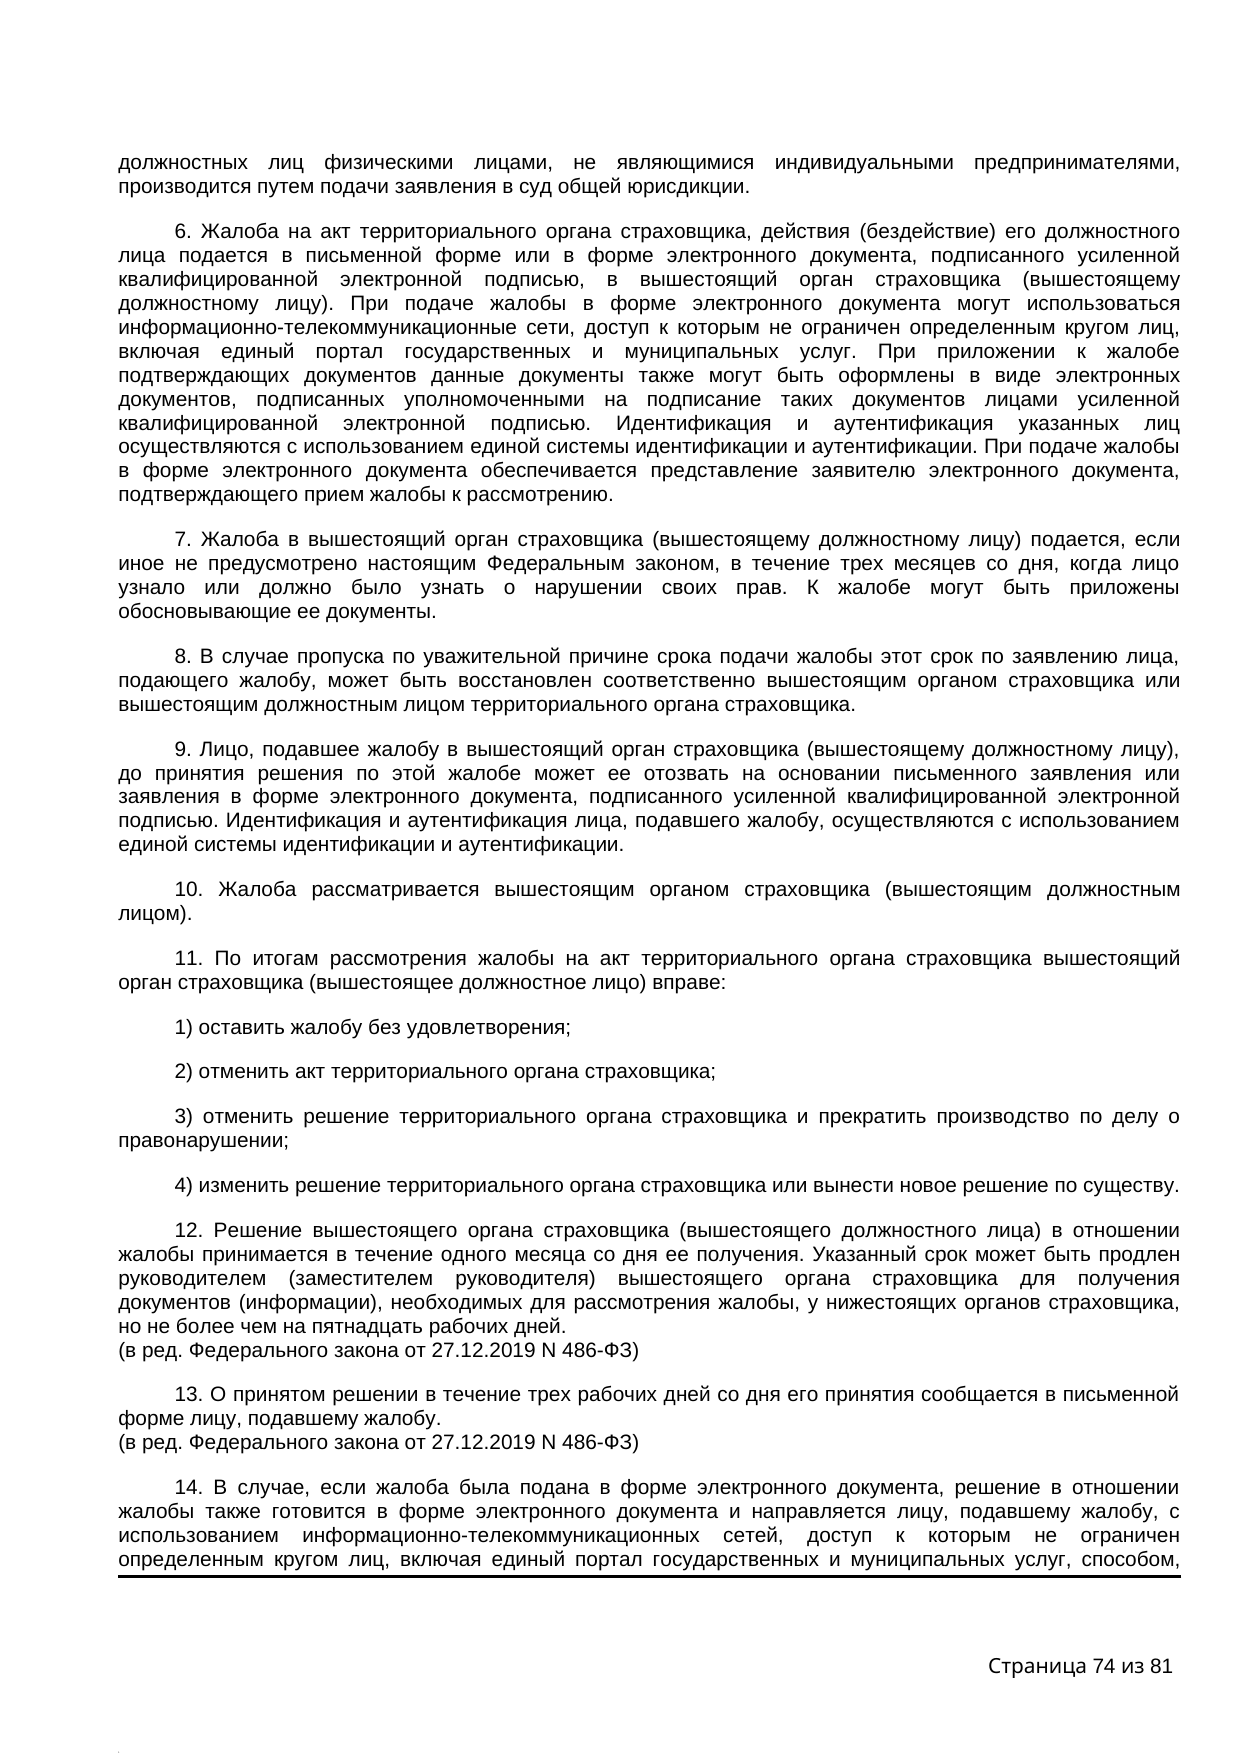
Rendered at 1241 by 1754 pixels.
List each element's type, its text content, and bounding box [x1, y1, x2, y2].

text 2) отменить акт территориального органа страховщика; [118, 1059, 1181, 1083]
text 11. По итогам рассмотрения жалобы на акт территориального органа страховщика вышестоящий орган страховщика (вышестоящее должностное лицо) вправе: [118, 946, 1181, 994]
text 1) оставить жалобу без удовлетворения; [118, 1014, 1181, 1038]
text 6. Жалоба на акт территориального органа страховщика, действия (бездействие) его должностного лица подается в письменной форме или в форме электронного документа, подписанного усиленной квалифицированной электронной подписью, в вышестоящий орган страховщика (вышестоящему должностному лицу). При подаче жалобы в форме электронного документа могут использоваться информационно-телекоммуникационные сети, доступ к которым не ограничен определенным кругом лиц, включая единый портал государственных и муниципальных услуг. При приложении к жалобе подтверждающих документов данные документы также могут быть оформлены в виде электронных документов, подписанных уполномоченными на подписание таких документов лицами усиленной квалифицированной электронной подписью. Идентификация и аутентификация указанных лиц осуществляются с использованием единой системы идентификации и аутентификации. При подаче жалобы в форме электронного документа обеспечивается представление заявителю электронного документа, подтверждающего прием жалобы к рассмотрению. [118, 219, 1181, 506]
text 13. О принятом решении в течение трех рабочих дней со дня его принятия сообщается в письменной форме лицу, подавшему жалобу. [118, 1382, 1181, 1430]
text 3) отменить решение территориального органа страховщика и прекратить производство по делу о правонарушении; [118, 1104, 1181, 1152]
text 4) изменить решение территориального органа страховщика или вынести новое решение по существу. [118, 1173, 1181, 1197]
text 7. Жалоба в вышестоящий орган страховщика (вышестоящему должностному лицу) подается, если иное не предусмотрено настоящим Федеральным законом, в течение трех месяцев со дня, когда лицо узнало или должно было узнать о нарушении своих прав. К жалобе могут быть приложены обосновывающие ее документы. [118, 527, 1181, 623]
text 10. Жалоба рассматривается вышестоящим органом страховщика (вышестоящим должностным лицом). [118, 877, 1181, 925]
text (в ред. Федерального закона от 27.12.2019 N 486-ФЗ) [118, 1337, 1181, 1361]
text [118, 1475, 1181, 1571]
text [118, 150, 1181, 198]
text 12. Решение вышестоящего органа страховщика (вышестоящего должностного лица) в отношении жалобы принимается в течение одного месяца со дня ее получения. Указанный срок может быть продлен руководителем (заместителем руководителя) вышестоящего органа страховщика для получения документов (информации), необходимых для рассмотрения жалобы, у нижестоящих органов страховщика, но не более чем на пятнадцать рабочих дней. [118, 1218, 1181, 1337]
text 9. Лицо, подавшее жалобу в вышестоящий орган страховщика (вышестоящему должностному лицу), до принятия решения по этой жалобе может ее отозвать на основании письменного заявления или заявления в форме электронного документа, подписанного усиленной квалифицированной электронной подписью. Идентификация и аутентификация лица, подавшего жалобу, осуществляются с использованием единой системы идентификации и аутентификации. [118, 736, 1181, 856]
text (в ред. Федерального закона от 27.12.2019 N 486-ФЗ) [118, 1430, 1181, 1454]
text 8. В случае пропуска по уважительной причине срока подачи жалобы этот срок по заявлению лица, подающего жалобу, может быть восстановлен соответственно вышестоящим органом страховщика или вышестоящим должностным лицом территориального органа страховщика. [118, 644, 1181, 716]
